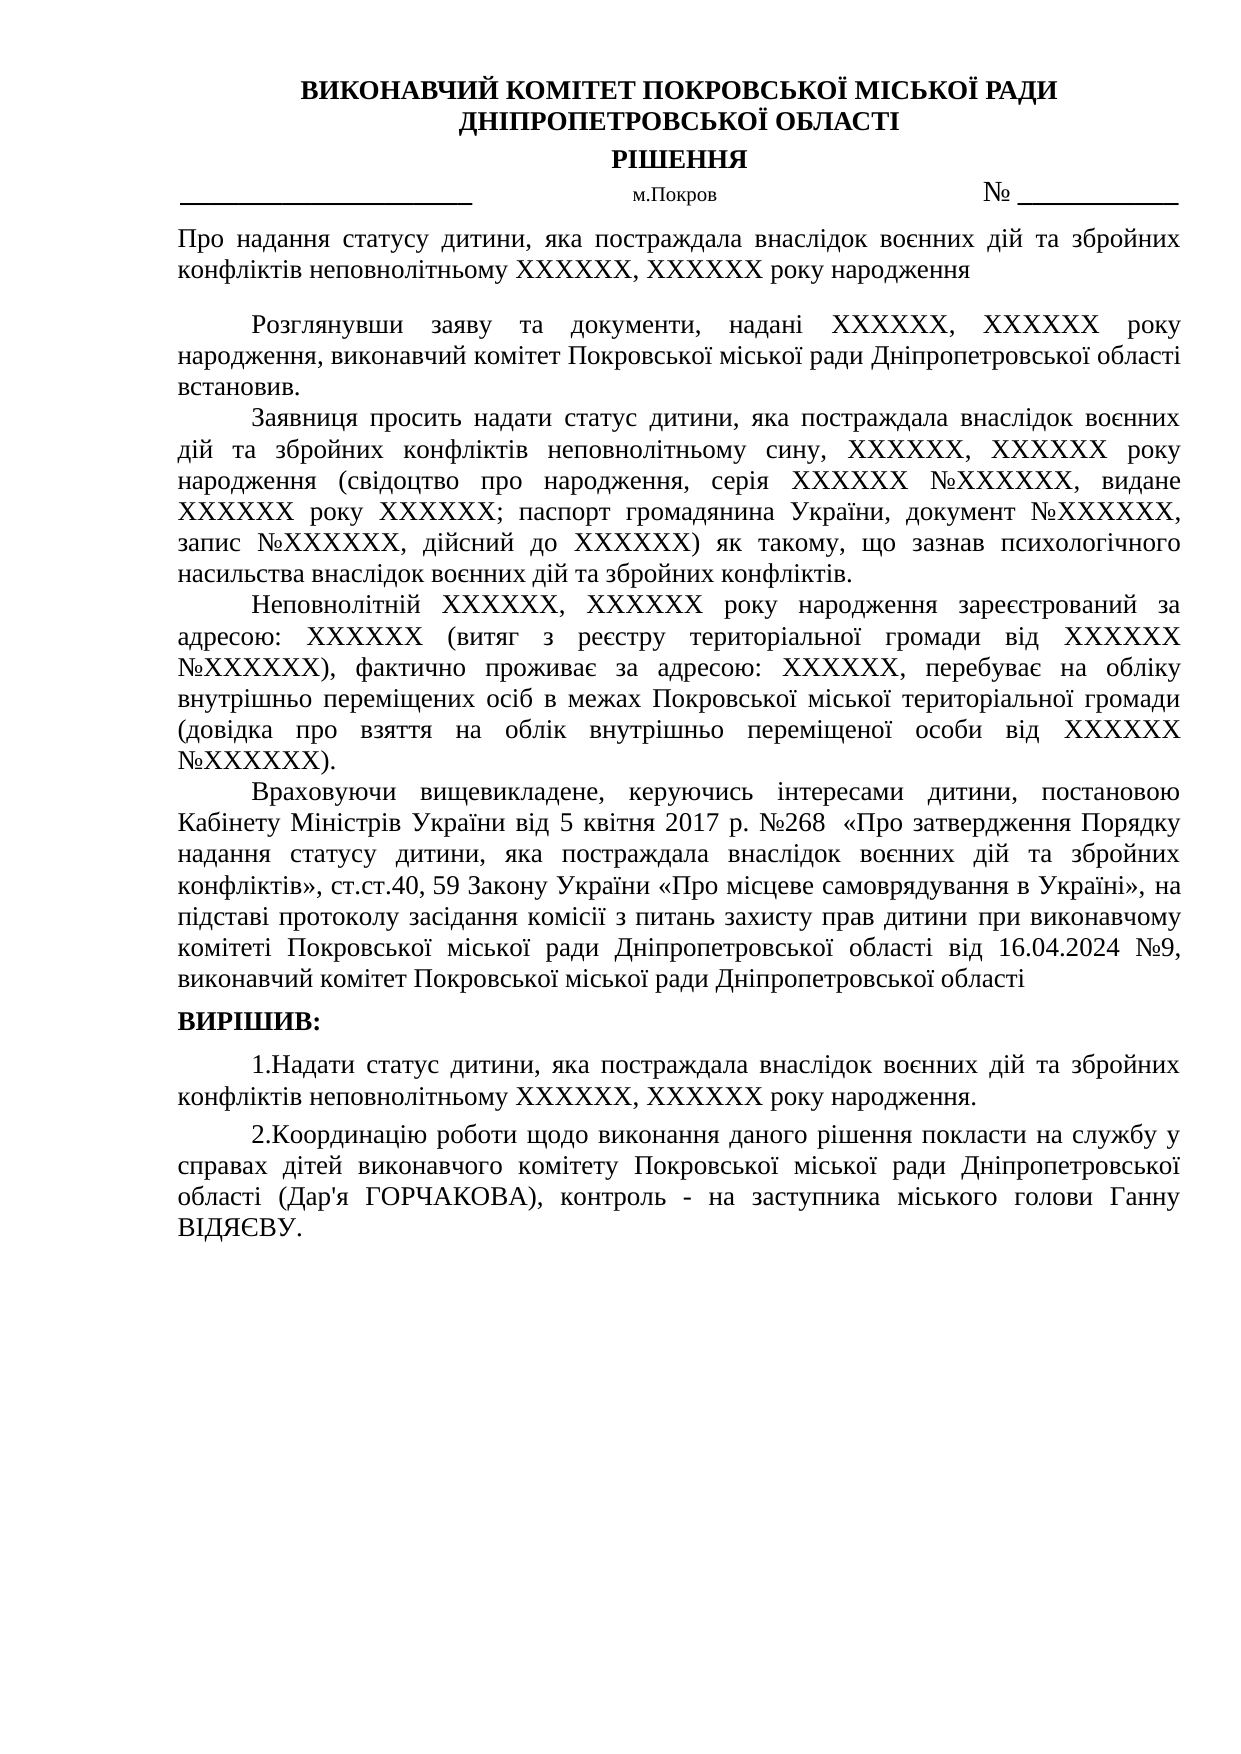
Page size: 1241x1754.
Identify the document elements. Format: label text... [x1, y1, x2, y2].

text 1.Надати статус дитини, яка постраждала внаслідок воєнних дій та збройних конфліктів неповнолітньому ХХХХХХ, ХХХХХХ року народження. [177, 1048, 1181, 1111]
text РІШЕННЯ [177, 143, 1181, 174]
text Заявниця просить надати статус дитини, яка постраждала внаслідок воєнних дій та збройних конфліктів неповнолітньому сину, ХХХХХХ, ХХХХХХ року народження (свідоцтво про народження, серія ХХХХХХ №ХХХХХХ, видане ХХХХХХ року ХХХХХХ; паспорт громадянина України, документ №ХХХХХХ, запис №ХХХХХХ, дійсний до ХХХХХХ) як такому, що зазнав психологічного насильства внаслідок воєнних дій та збройних конфліктів. [177, 402, 1181, 588]
text ВИРІШИВ: [177, 1005, 1181, 1036]
text ДНІПРОПЕТРОВСЬКОЇ ОБЛАСТІ [177, 105, 1181, 136]
text Неповнолітній ХХХХХХ, ХХХХХХ року народження зареєстрований за адресою: ХХХХХХ (витяг з реєстру територіальної громади від ХХХХХХ №ХХХХХХ), фактично проживає за адресою: ХХХХХХ, перебуває на обліку внутрішньо переміщених осіб в межах Покровської міської територіальної громади (довідка про взяття на облік внутрішньо переміщеної особи від ХХХХХХ №ХХХХХХ). [177, 588, 1181, 775]
text Про надання статусу дитини, яка постраждала внаслідок воєнних дій та збройних конфліктів неповнолітньому ХХХХХХ, ХХХХХХ року народження [177, 222, 1181, 284]
text ____________________ м.Покров № ___________ [177, 174, 1181, 208]
text Розглянувши заяву та документи, надані ХХХХХХ, ХХХХХХ року народження, виконавчий комітет Покровської міської ради Дніпропетровської області встановив. [177, 308, 1181, 402]
text Враховуючи вищевикладене, керуючись інтересами дитини, постановою Кабінету Міністрів України від 5 квітня 2017 р. №268 «Про затвердження Порядку надання статусу дитини, яка постраждала внаслідок воєнних дій та збройних конфліктів», ст.ст.40, 59 Закону України «Про місцеве самоврядування в Україні», на підставі протоколу засідання комісії з питань захисту прав дитини при виконавчому комітеті Покровської міської ради Дніпропетровської області від 16.04.2024 №9, виконавчий комітет Покровської міської ради Дніпропетровської області [177, 775, 1181, 993]
text ВИКОНАВЧИЙ КОМІТЕТ ПОКРОВСЬКОЇ МІСЬКОЇ РАДИ [177, 74, 1181, 105]
text 2.Координацію роботи щодо виконання даного рішення покласти на службу у справах дітей виконавчого комітету Покровської міської ради Дніпропетровської області (Дар'я ГОРЧАКОВА), контроль - на заступника міського голови Ганну ВІДЯЄВУ. [177, 1118, 1181, 1243]
